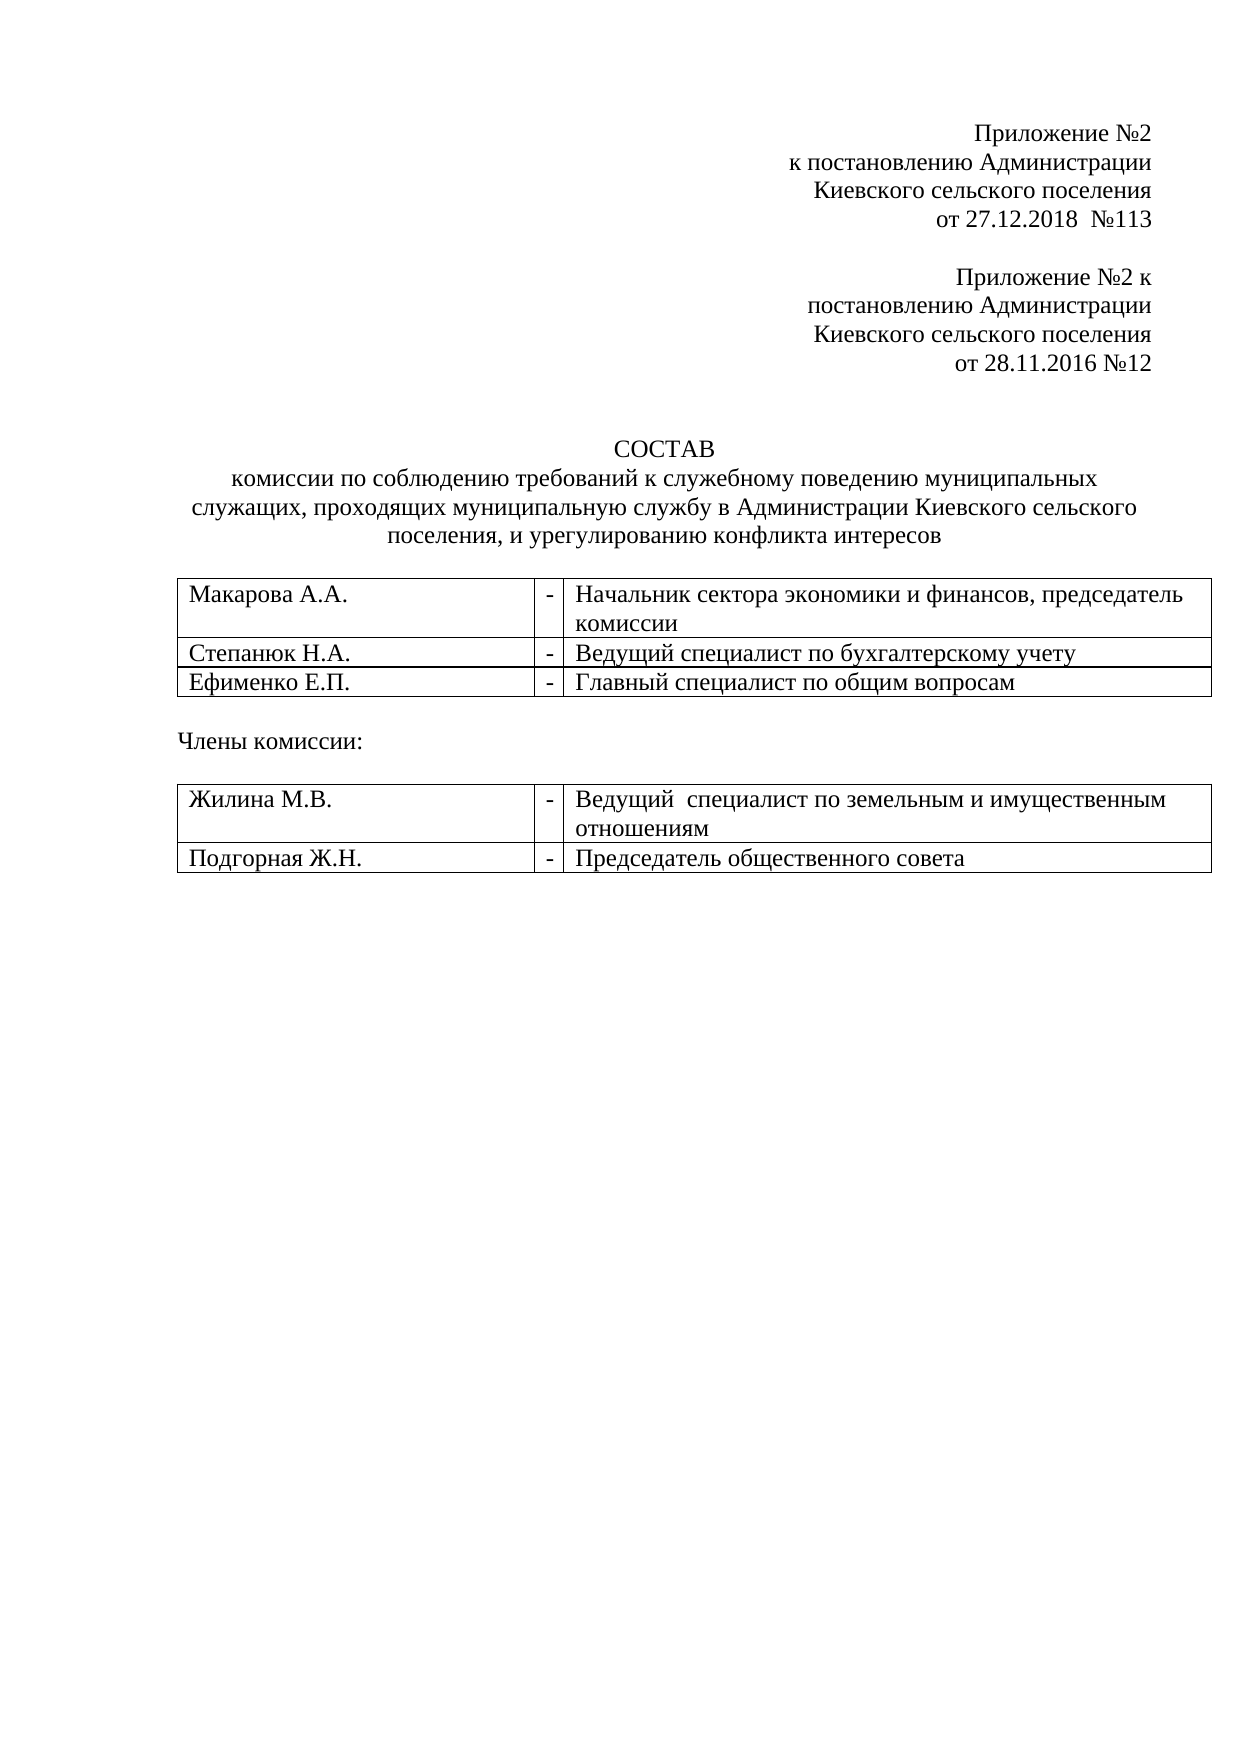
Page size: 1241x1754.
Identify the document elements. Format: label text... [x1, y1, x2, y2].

text Киевского сельского поселения [177, 176, 1152, 204]
text комиссии по соблюдению требований к служебному поведению муниципальных служащих, проходящих муниципальную службу в Администрации Киевского сельского поселения, и урегулированию конфликта интересов [177, 463, 1152, 549]
text Киевского сельского поселения [177, 319, 1152, 348]
table_header - [535, 579, 563, 637]
table_header Начальник сектора экономики и финансов, председатель комиссии [564, 579, 1211, 637]
text Приложение №2 к [177, 262, 1152, 291]
table_header Макарова А.А. [178, 579, 534, 637]
text от 28.11.2016 №12 [177, 348, 1152, 377]
table_cell Ефименко Е.П. [178, 668, 534, 696]
text постановлению Администрации [177, 291, 1152, 319]
table_cell Степанюк Н.А. [178, 638, 534, 666]
table_cell - [535, 843, 563, 872]
text Приложение №2 [177, 118, 1152, 147]
table_cell Ведущий специалист по бухгалтерскому учету [564, 638, 1211, 666]
table_header Ведущий специалист по земельным и имущественным отношениям [564, 785, 1211, 842]
table_header Жилина М.В. [178, 785, 534, 842]
text от 27.12.2018 №113 [177, 204, 1152, 233]
table_cell Главный специалист по общим вопросам [564, 668, 1211, 696]
table_cell - [535, 638, 563, 666]
table_cell Председатель общественного совета [564, 843, 1211, 872]
text к постановлению Администрации [177, 147, 1152, 176]
text СОСТАВ [177, 434, 1152, 463]
table_header - [535, 785, 563, 842]
table_cell - [535, 668, 563, 696]
table_cell Подгорная Ж.Н. [178, 843, 534, 872]
text Члены комиссии: [177, 726, 1152, 755]
